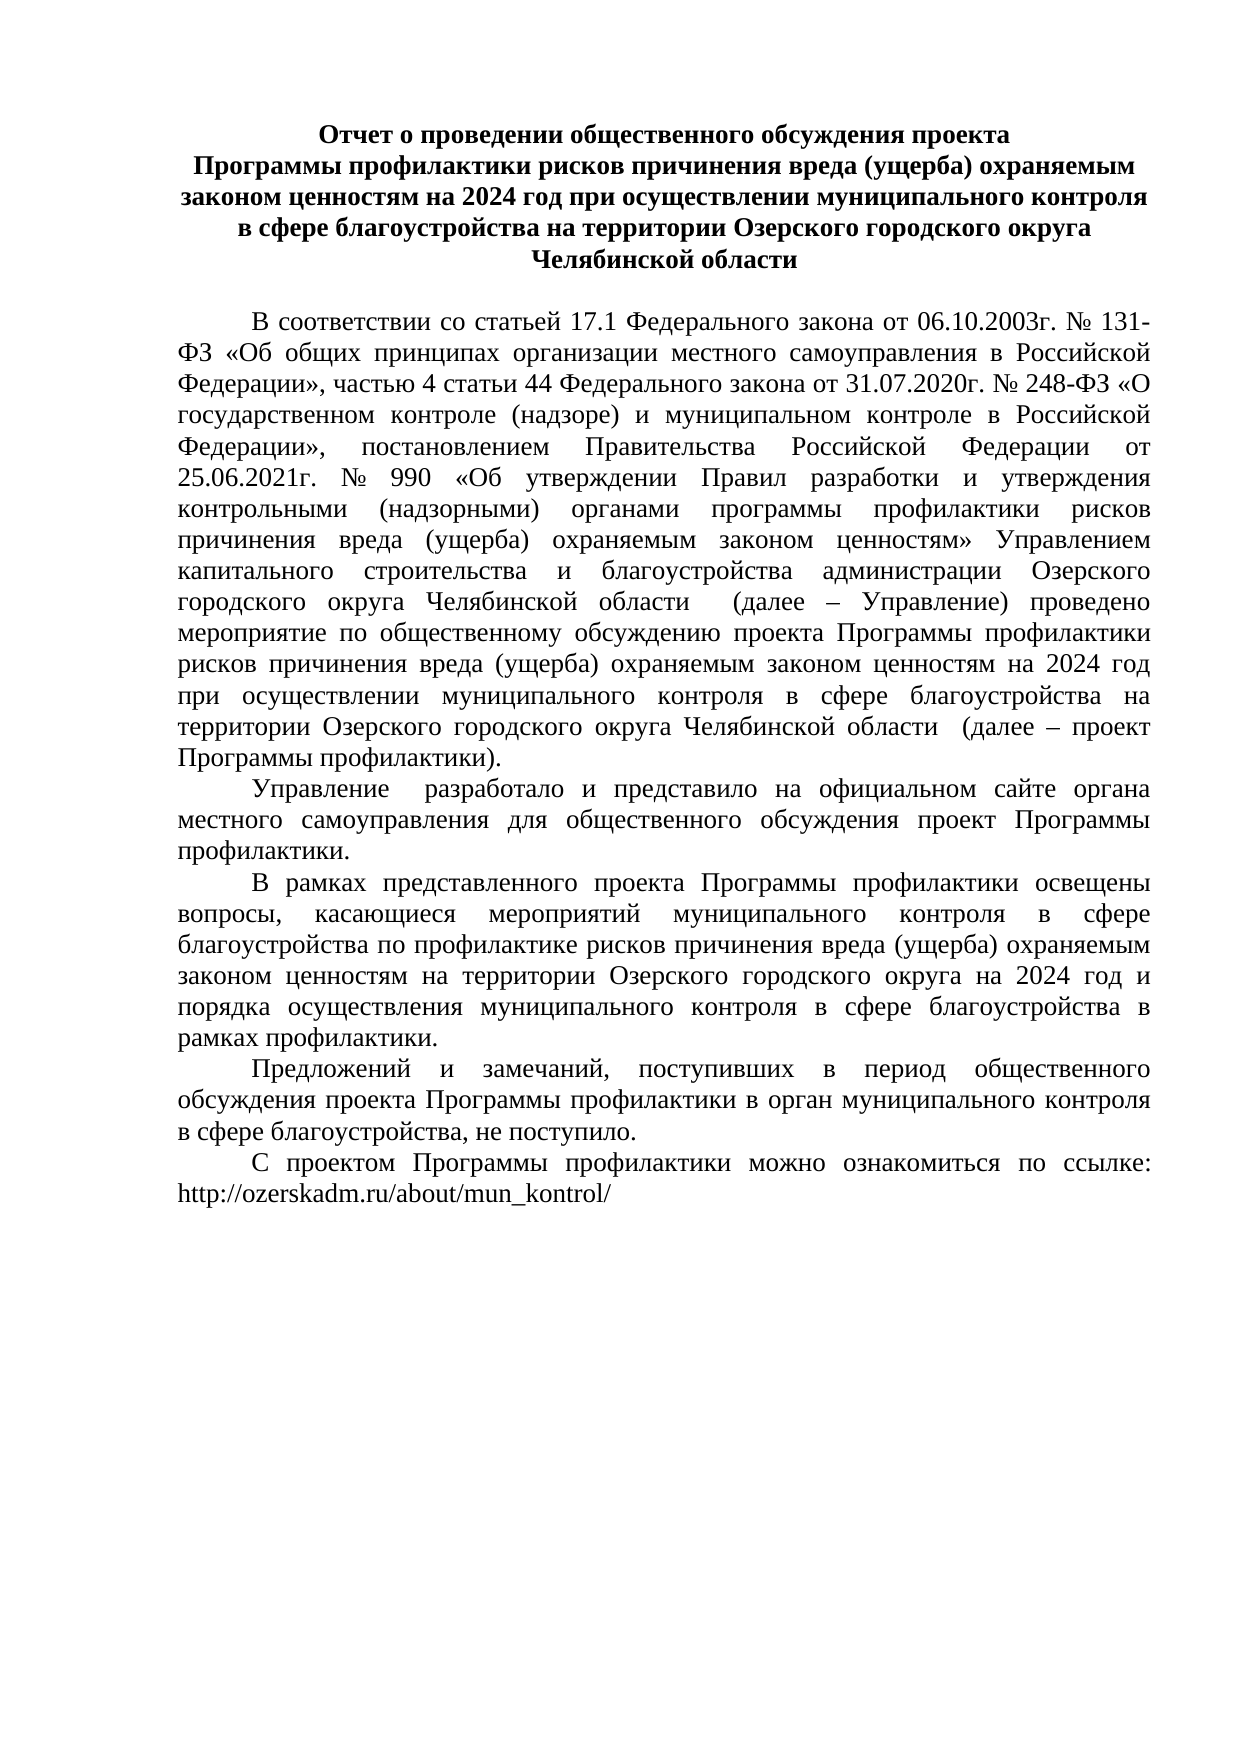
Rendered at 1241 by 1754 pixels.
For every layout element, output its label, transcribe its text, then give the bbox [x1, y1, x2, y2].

text Программы профилактики рисков причинения вреда (ущерба) охраняемым законом ценностям на 2024 год при осуществлении муниципального контроля в сфере благоустройства на территории Озерского городского округа Челябинской области [177, 149, 1152, 274]
text Управление разработало и представило на официальном сайте органа местного самоуправления для общественного обсуждения проект Программы профилактики. [177, 772, 1152, 866]
text В соответствии со статьей 17.1 Федерального закона от 06.10.2003г. № 131-ФЗ «Об общих принципах организации местного самоуправления в Российской Федерации», частью 4 статьи 44 Федерального закона от 31.07.2020г. № 248-ФЗ «О государственном контроле (надзоре) и муниципальном контроле в Российской Федерации», постановлением Правительства Российской Федерации от 25.06.2021г. № 990 «Об утверждении Правил разработки и утверждения контрольными (надзорными) органами программы профилактики рисков причинения вреда (ущерба) охраняемым законом ценностям» Управлением капитального строительства и благоустройства администрации Озерского городского округа Челябинской области (далее – Управление) проведено мероприятие по общественному обсуждению проекта Программы профилактики рисков причинения вреда (ущерба) охраняемым законом ценностям на 2024 год при осуществлении муниципального контроля в сфере благоустройства на территории Озерского городского округа Челябинской области (далее – проект Программы профилактики). [177, 305, 1152, 772]
text Отчет о проведении общественного обсуждения проекта [177, 118, 1152, 149]
text В рамках представленного проекта Программы профилактики освещены вопросы, касающиеся мероприятий муниципального контроля в сфере благоустройства по профилактике рисков причинения вреда (ущерба) охраняемым законом ценностям на территории Озерского городского округа на 2024 год и порядка осуществления муниципального контроля в сфере благоустройства в рамках профилактики. [177, 866, 1152, 1052]
text С проектом Программы профилактики можно ознакомиться по ссылке: http://ozerskadm.ru/about/mun_kontrol/ [177, 1146, 1152, 1208]
text Предложений и замечаний, поступивших в период общественного обсуждения проекта Программы профилактики в орган муниципального контроля в сфере благоустройства, не поступило. [177, 1052, 1152, 1146]
